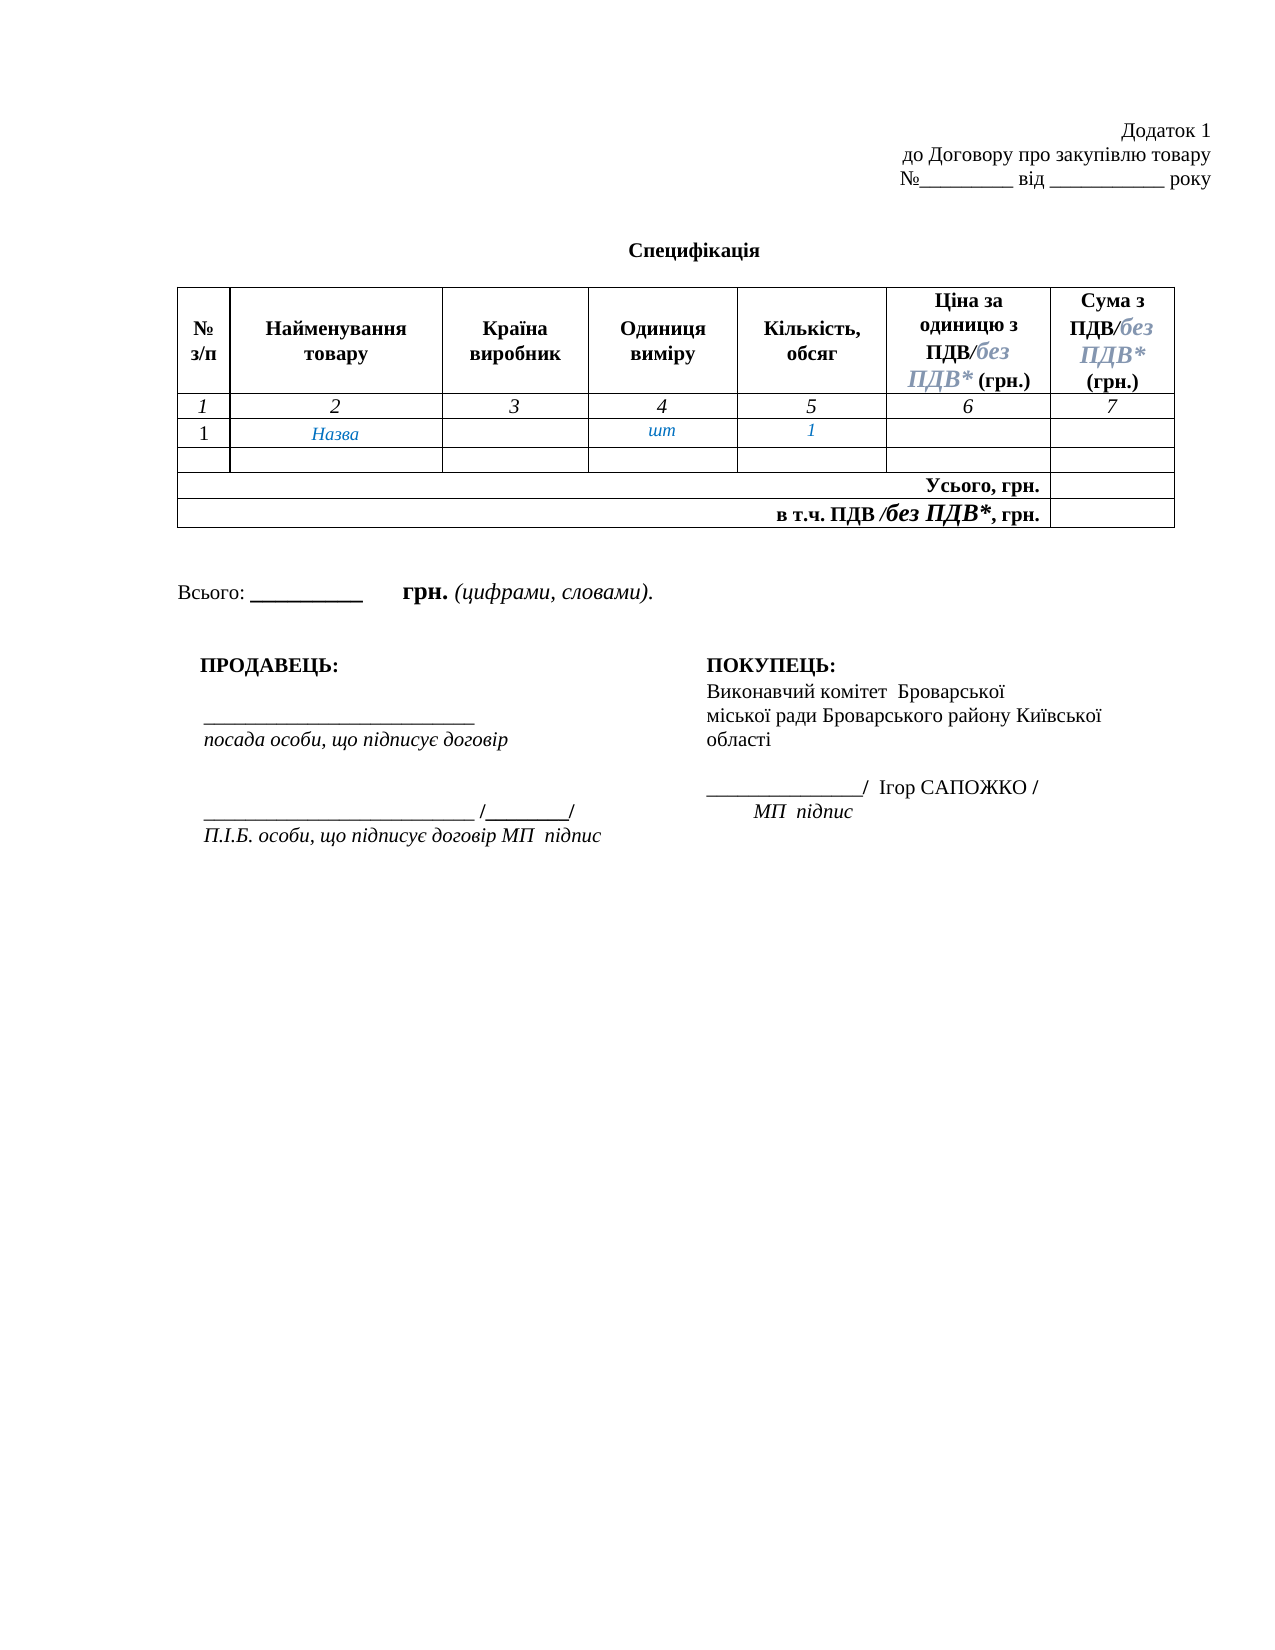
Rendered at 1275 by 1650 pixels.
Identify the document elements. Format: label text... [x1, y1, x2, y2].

table_cell [443, 419, 588, 447]
table_cell Виконавчий комітет Броварської міської ради Броварського району Київської області _______________/ Ігор САПОЖКО / МП підпис [695, 679, 1174, 929]
table_cell в т.ч. ПДВ /без ПДВ*, грн. [178, 499, 1050, 527]
table_cell [231, 448, 442, 472]
table_header Сума з ПДВ/без ПДВ* (грн.) [1051, 288, 1174, 393]
table_cell 6 [887, 394, 1050, 418]
table_cell [1051, 473, 1174, 497]
table_cell 3 [443, 394, 588, 418]
table_cell 7 [1051, 394, 1174, 418]
table_cell [1051, 499, 1174, 527]
text до Договору про закупівлю товару [177, 142, 1211, 166]
table_cell [887, 448, 1050, 472]
table_cell 1 [178, 394, 229, 418]
table_cell [443, 448, 588, 472]
text №_________ від ___________ року [177, 166, 1211, 190]
table_cell шт [589, 419, 737, 447]
table_cell 5 [738, 394, 886, 418]
table_cell 4 [589, 394, 737, 418]
table_cell 1 [178, 419, 229, 447]
table_header Країна виробник [443, 288, 588, 393]
table_header Ціна за одиницю з ПДВ/без ПДВ* (грн.) [887, 288, 1050, 393]
table_cell [887, 419, 1050, 447]
table_cell 2 [231, 394, 442, 418]
text Специфікація [177, 238, 1211, 262]
table_cell 1 [738, 419, 886, 447]
text Додаток 1 [177, 118, 1211, 142]
table_header Одиниця виміру [589, 288, 737, 393]
table_cell [589, 448, 737, 472]
table_cell [1051, 419, 1174, 447]
table_cell [738, 448, 886, 472]
table_cell [1051, 448, 1174, 472]
table_cell [178, 448, 229, 472]
table_cell Назва [231, 419, 442, 447]
table_header Кількість, обсяг [738, 288, 886, 393]
table_header ПРОДАВЕЦЬ: [192, 653, 695, 679]
table_header № з/п [178, 288, 229, 393]
table_header Найменування товару [231, 288, 442, 393]
table_cell Усього, грн. [178, 473, 1050, 497]
table_cell __________________________ посада особи, що підписує договір __________________________ /________/ П.І.Б. особи, що підписує договір МП підпис [192, 679, 695, 929]
text Всього: _________ грн. (цифрами, словами). [177, 576, 1211, 605]
table_header ПОКУПЕЦЬ: [695, 653, 1174, 679]
